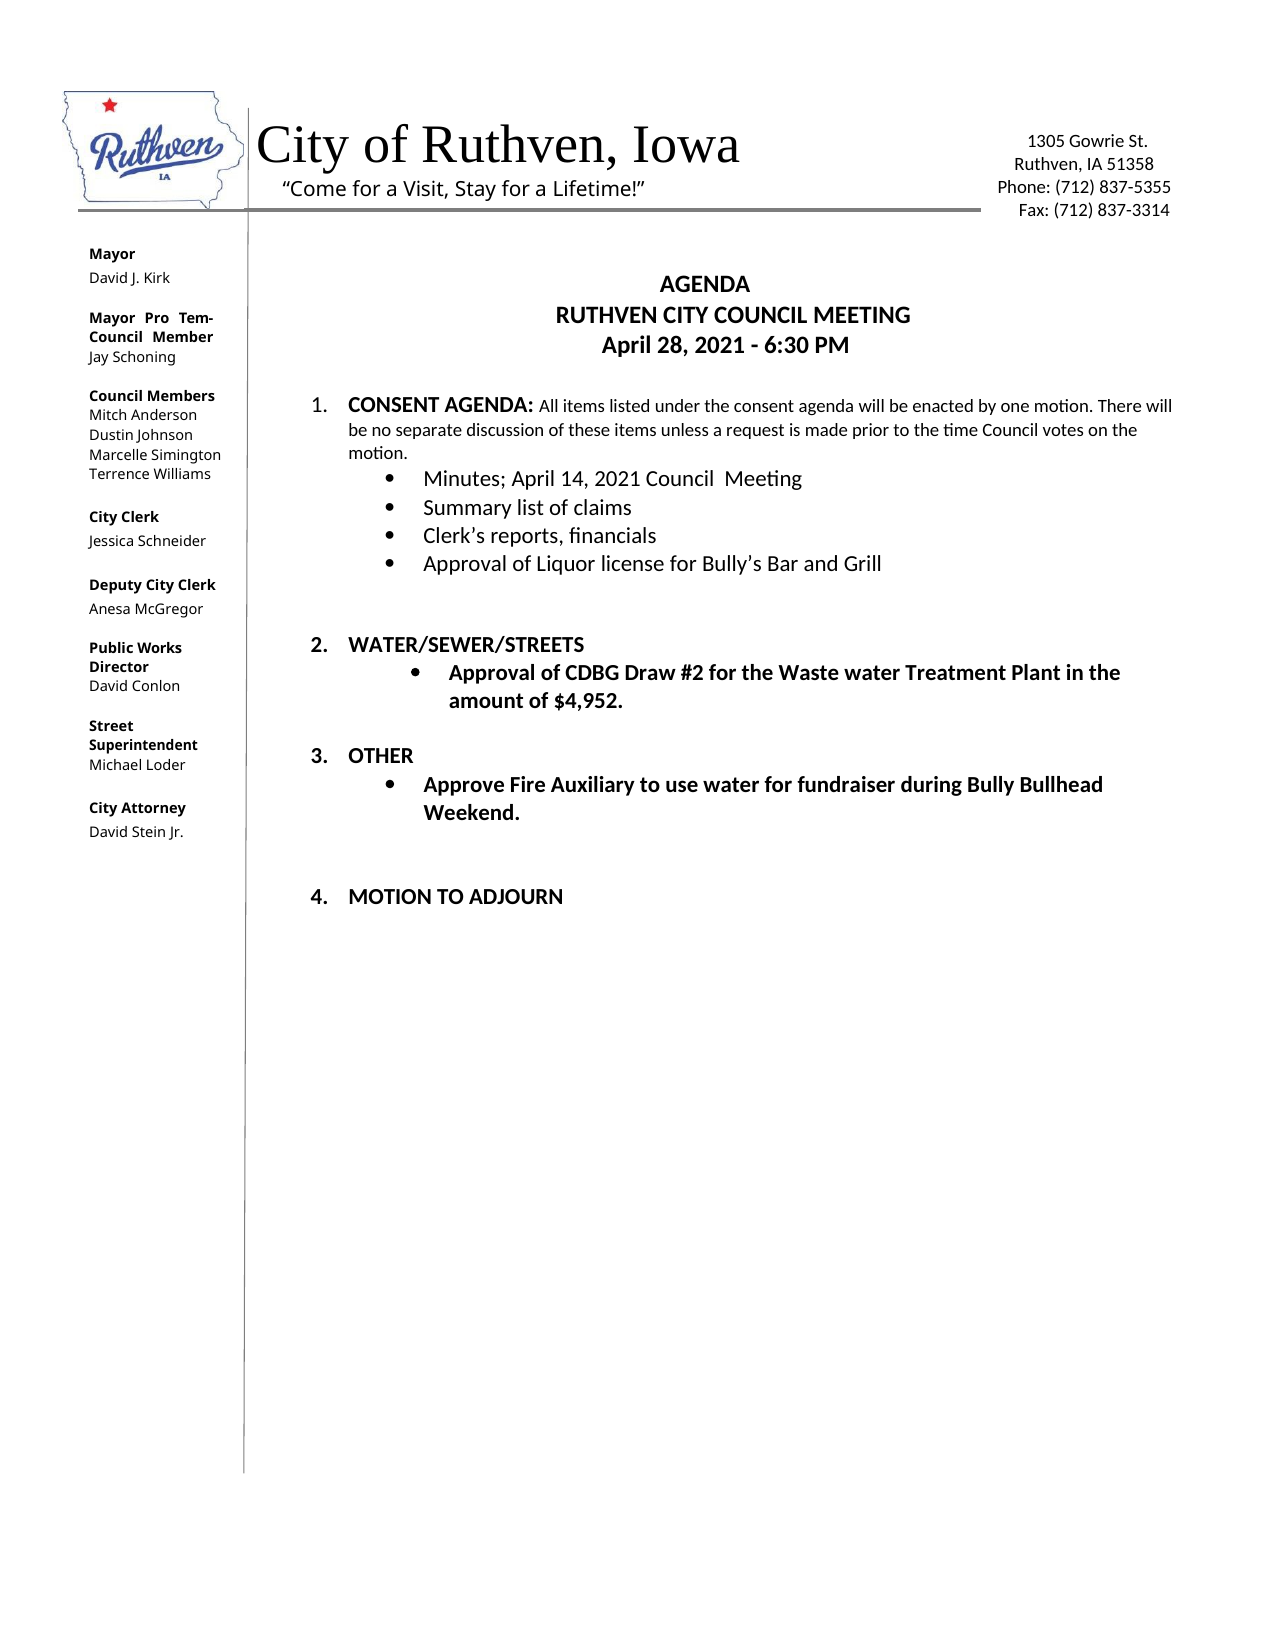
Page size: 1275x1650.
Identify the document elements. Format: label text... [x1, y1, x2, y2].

text Deputy City Clerk [89, 571, 228, 595]
text Mayor Pro Tem- Council Member Jay Schoning [89, 308, 213, 367]
text City of Ruthven, Iowa [256, 112, 745, 174]
text “Come for a Visit, Stay for a Lifetime!” [282, 174, 745, 203]
text Mayor [89, 240, 228, 264]
text Public Works Director David Conlon [89, 639, 189, 696]
text David J. Kirk [89, 264, 228, 288]
text Fax: (712) 837-3314 [996, 198, 1192, 221]
list Approval of CDBG Draw #2 for the Waste water Treatment Plant in the amount of $4,952. [411, 658, 1196, 714]
text Street Superintendent Michael Loder [89, 716, 228, 775]
list CONSENT AGENDA: All items listed under the consent agenda will be enacted by one motion. There will be no separate discussion of these items unless a request is made prior to the time Council votes on the motion. [311, 390, 1184, 464]
text 1305 Gowrie St. [996, 129, 1179, 152]
text City Attorney [89, 794, 228, 818]
list Approval of Liquor license for Bully’s Bar and Grill [386, 549, 1196, 577]
list Minutes; April 14, 2021 Council Meeting [386, 464, 1196, 492]
text Ruthven, IA 51358 [995, 152, 1173, 175]
text David Stein Jr. [89, 818, 228, 843]
list MOTION TO ADJOURN [310, 882, 1196, 910]
text Council Members Mitch Anderson Dustin Johnson Marcelle Simington Terrence Williams [89, 386, 226, 484]
list Approve Fire Auxiliary to use water for fundraiser during Bully Bullhead Weekend. [386, 770, 1196, 826]
subtitle AGENDA [659, 268, 1196, 299]
text RUTHVEN CITY COUNCIL MEETING April 28, 2021 - 6:30 PM [556, 299, 913, 360]
list Summary list of claims [386, 493, 1196, 521]
text Anesa McGregor [89, 595, 228, 619]
list OTHER [310, 742, 1196, 770]
list WATER/SEWER/STREETS [310, 630, 1196, 658]
text Phone: (712) 837-5355 [996, 175, 1173, 198]
picture [62, 91, 244, 209]
list Clerk’s reports, financials [386, 521, 1196, 549]
text City Clerk [89, 503, 228, 527]
text Jessica Schneider [89, 527, 228, 551]
